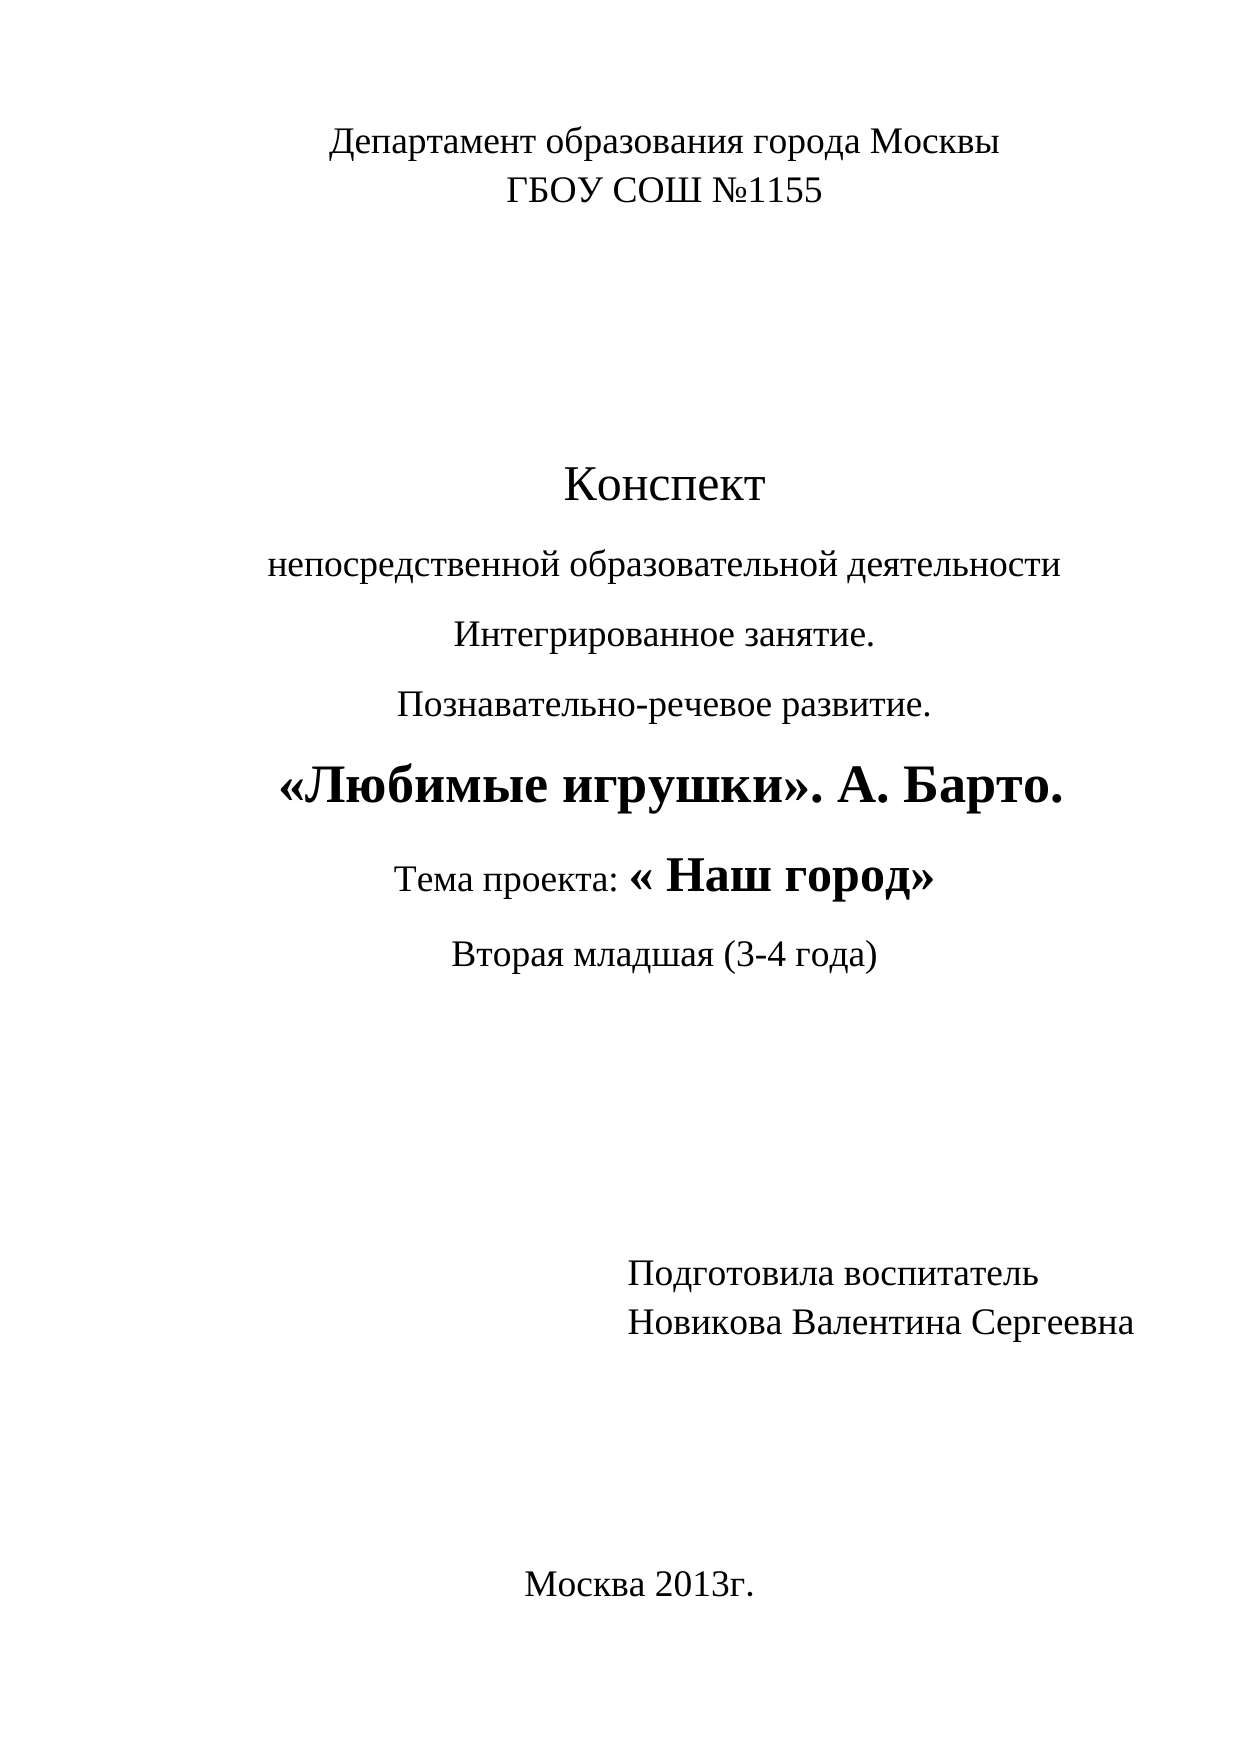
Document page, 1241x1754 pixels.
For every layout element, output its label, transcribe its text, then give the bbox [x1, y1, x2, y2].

text Департамент образования города Москвы [177, 118, 1152, 161]
text Тема проекта: « Наш город» [177, 845, 1152, 902]
text непосредственной образовательной деятельности [177, 541, 1152, 584]
text Вторая младшая (3-4 года) [177, 932, 1152, 975]
text Интегрированное занятие. [177, 611, 1152, 654]
text Познавательно-речевое развитие. [177, 682, 1152, 725]
text ГБОУ СОШ №1155 [177, 168, 1152, 211]
text Конспект [177, 454, 1152, 512]
text Новикова Валентина Сергеевна [177, 1299, 1152, 1343]
text Подготовила воспитатель [177, 1250, 1152, 1293]
text Москва 2013г. [177, 1560, 1152, 1606]
text «Любимые игрушки». А. Барто. [177, 752, 1152, 814]
